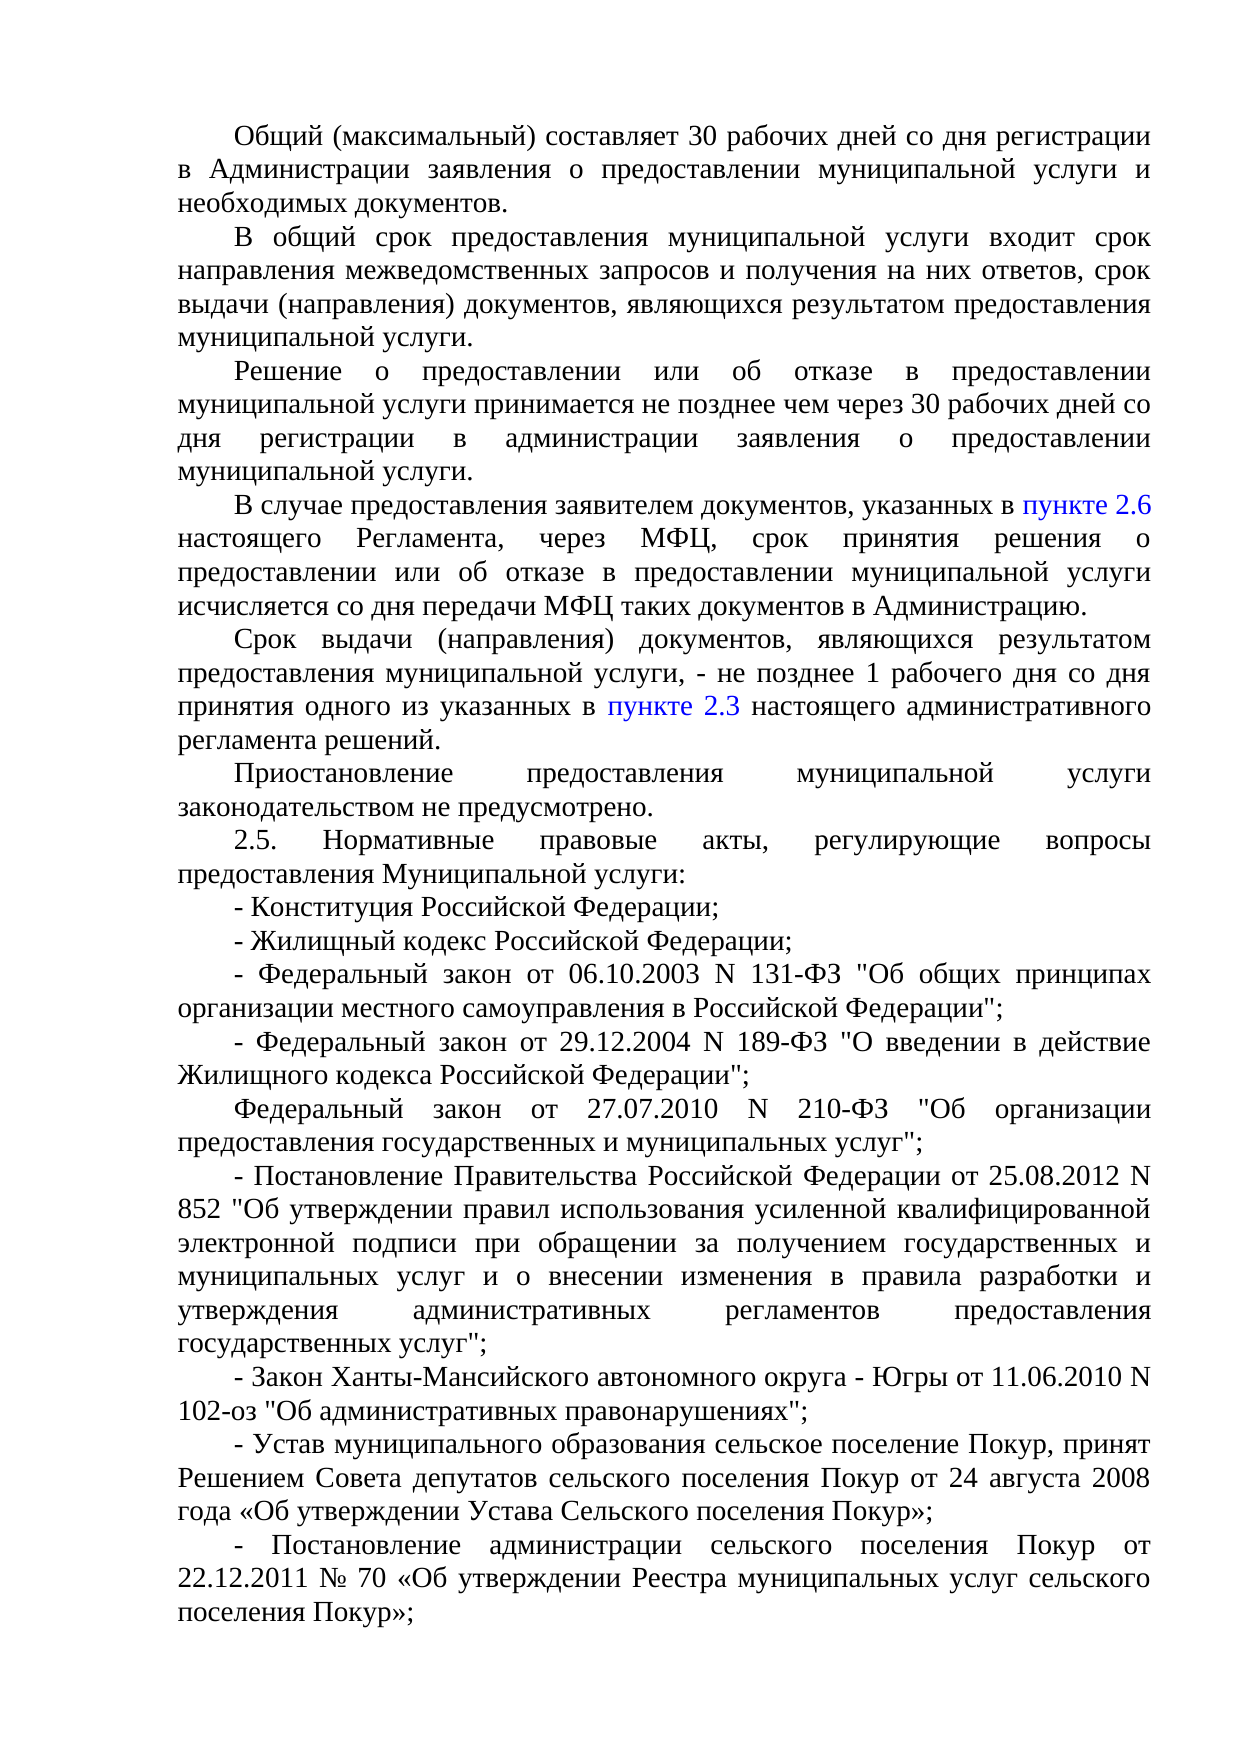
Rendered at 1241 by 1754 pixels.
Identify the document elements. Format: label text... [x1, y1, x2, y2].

text Срок выдачи (направления) документов, являющихся результатом предоставления муниципальной услуги, - не позднее 1 рабочего дня со дня принятия одного из указанных в пункте 2.3 настоящего административного регламента решений. [177, 621, 1152, 755]
text Приостановление предоставления муниципальной услуги законодательством не предусмотрено. [177, 755, 1152, 822]
text - Федеральный закон от 06.10.2003 N 131-ФЗ "Об общих принципах организации местного самоуправления в Российской Федерации"; [177, 957, 1152, 1024]
text Общий (максимальный) составляет 30 рабочих дней со дня регистрации в Администрации заявления о предоставлении муниципальной услуги и необходимых документов. [177, 118, 1152, 219]
text - Закон Ханты-Мансийского автономного округа - Югры от 11.06.2010 N 102-оз "Об административных правонарушениях"; [177, 1359, 1152, 1426]
text Решение о предоставлении или об отказе в предоставлении муниципальной услуги принимается не позднее чем через 30 рабочих дней со дня регистрации в администрации заявления о предоставлении муниципальной услуги. [177, 353, 1152, 487]
text В общий срок предоставления муниципальной услуги входит срок направления межведомственных запросов и получения на них ответов, срок выдачи (направления) документов, являющихся результатом предоставления муниципальной услуги. [177, 219, 1152, 353]
text - Федеральный закон от 29.12.2004 N 189-ФЗ "О введении в действие Жилищного кодекса Российской Федерации"; [177, 1024, 1152, 1091]
text - Постановление Правительства Российской Федерации от 25.08.2012 N 852 "Об утверждении правил использования усиленной квалифицированной электронной подписи при обращении за получением государственных и муниципальных услуг и о внесении изменения в правила разработки и утверждения административных регламентов предоставления государственных услуг"; [177, 1158, 1152, 1359]
text Федеральный закон от 27.07.2010 N 210-ФЗ "Об организации предоставления государственных и муниципальных услуг"; [177, 1091, 1152, 1158]
text В случае предоставления заявителем документов, указанных в пункте 2.6 настоящего Регламента, через МФЦ, срок принятия решения о предоставлении или об отказе в предоставлении муниципальной услуги исчисляется со дня передачи МФЦ таких документов в Администрацию. [177, 487, 1152, 621]
text - Устав муниципального образования сельское поселение Покур, принят Решением Совета депутатов сельского поселения Покур от 24 августа 2008 года «Об утверждении Устава Сельского поселения Покур»; [177, 1426, 1152, 1527]
text - Конституция Российской Федерации; [177, 889, 1152, 923]
text 2.5. Нормативные правовые акты, регулирующие вопросы предоставления Муниципальной услуги: [177, 822, 1152, 889]
text - Постановление администрации сельского поселения Покур от 22.12.2011 № 70 «Об утверждении Реестра муниципальных услуг сельского поселения Покур»; [177, 1527, 1152, 1627]
text - Жилищный кодекс Российской Федерации; [177, 923, 1152, 957]
